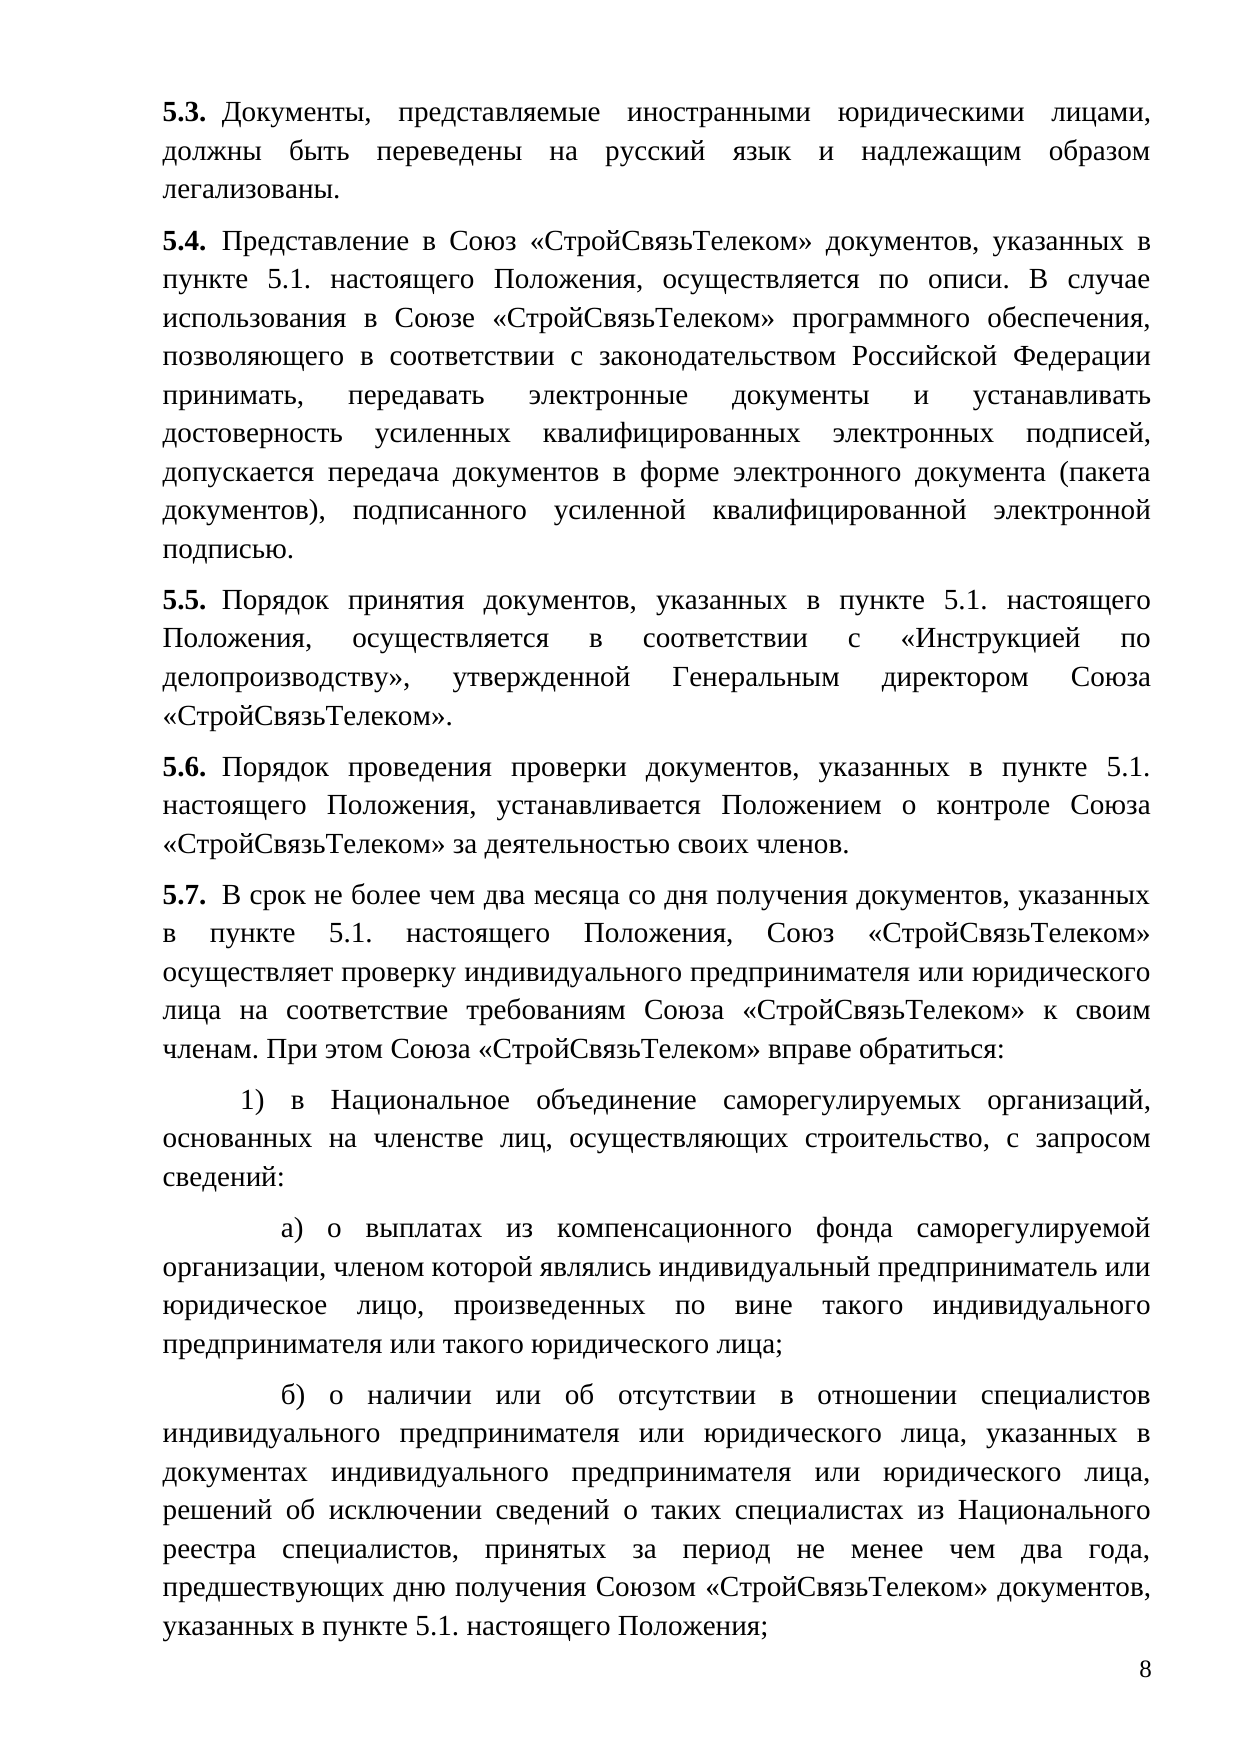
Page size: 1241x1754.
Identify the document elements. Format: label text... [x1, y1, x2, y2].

text 1) в Национальное объединение саморегулируемых организаций, основанных на членстве лиц, осуществляющих строительство, с запросом сведений: [162, 1082, 1152, 1193]
list Документы, представляемые иностранными юридическими лицами, должны быть переведены на русский язык и надлежащим образом легализованы. [162, 94, 1152, 205]
list Представление в Союз «СтройСвязьТелеком» документов, указанных в пункте 5.1. настоящего Положения, осуществляется по описи. В случае использования в Союзе «СтройСвязьТелеком» программного обеспечения, позволяющего в соответствии с законодательством Российской Федерации принимать, передавать электронные документы и устанавливать достоверность усиленных квалифицированных электронных подписей, допускается передача документов в форме электронного документа (пакета документов), подписанного усиленной квалифицированной электронной подписью. [162, 223, 1152, 564]
list Порядок проведения проверки документов, указанных в пункте 5.1. настоящего Положения, устанавливается Положением о контроле Союза «СтройСвязьТелеком» за деятельностью своих членов. [162, 749, 1152, 859]
text а) о выплатах из компенсационного фонда саморегулируемой организации, членом которой являлись индивидуальный предприниматель или юридическое лицо, произведенных по вине такого индивидуального предпринимателя или такого юридического лица; [162, 1210, 1152, 1359]
list В срок не более чем два месяца со дня получения документов, указанных в пункте 5.1. настоящего Положения, Союз «СтройСвязьТелеком» осуществляет проверку индивидуального предпринимателя или юридического лица на соответствие требованиям Союза «СтройСвязьТелеком» к своим членам. При этом Союза «СтройСвязьТелеком» вправе обратиться: [162, 877, 1152, 1064]
list Порядок принятия документов, указанных в пункте 5.1. настоящего Положения, осуществляется в соответствии с «Инструкцией по делопроизводству», утвержденной Генеральным директором Союза «СтройСвязьТелеком». [162, 582, 1152, 731]
text б) о наличии или об отсутствии в отношении специалистов индивидуального предпринимателя или юридического лица, указанных в документах индивидуального предпринимателя или юридического лица, решений об исключении сведений о таких специалистах из Национального реестра специалистов, принятых за период не менее чем два года, предшествующих дню получения Союзом «СтройСвязьТелеком» документов, указанных в пункте 5.1. настоящего Положения; [162, 1377, 1152, 1642]
